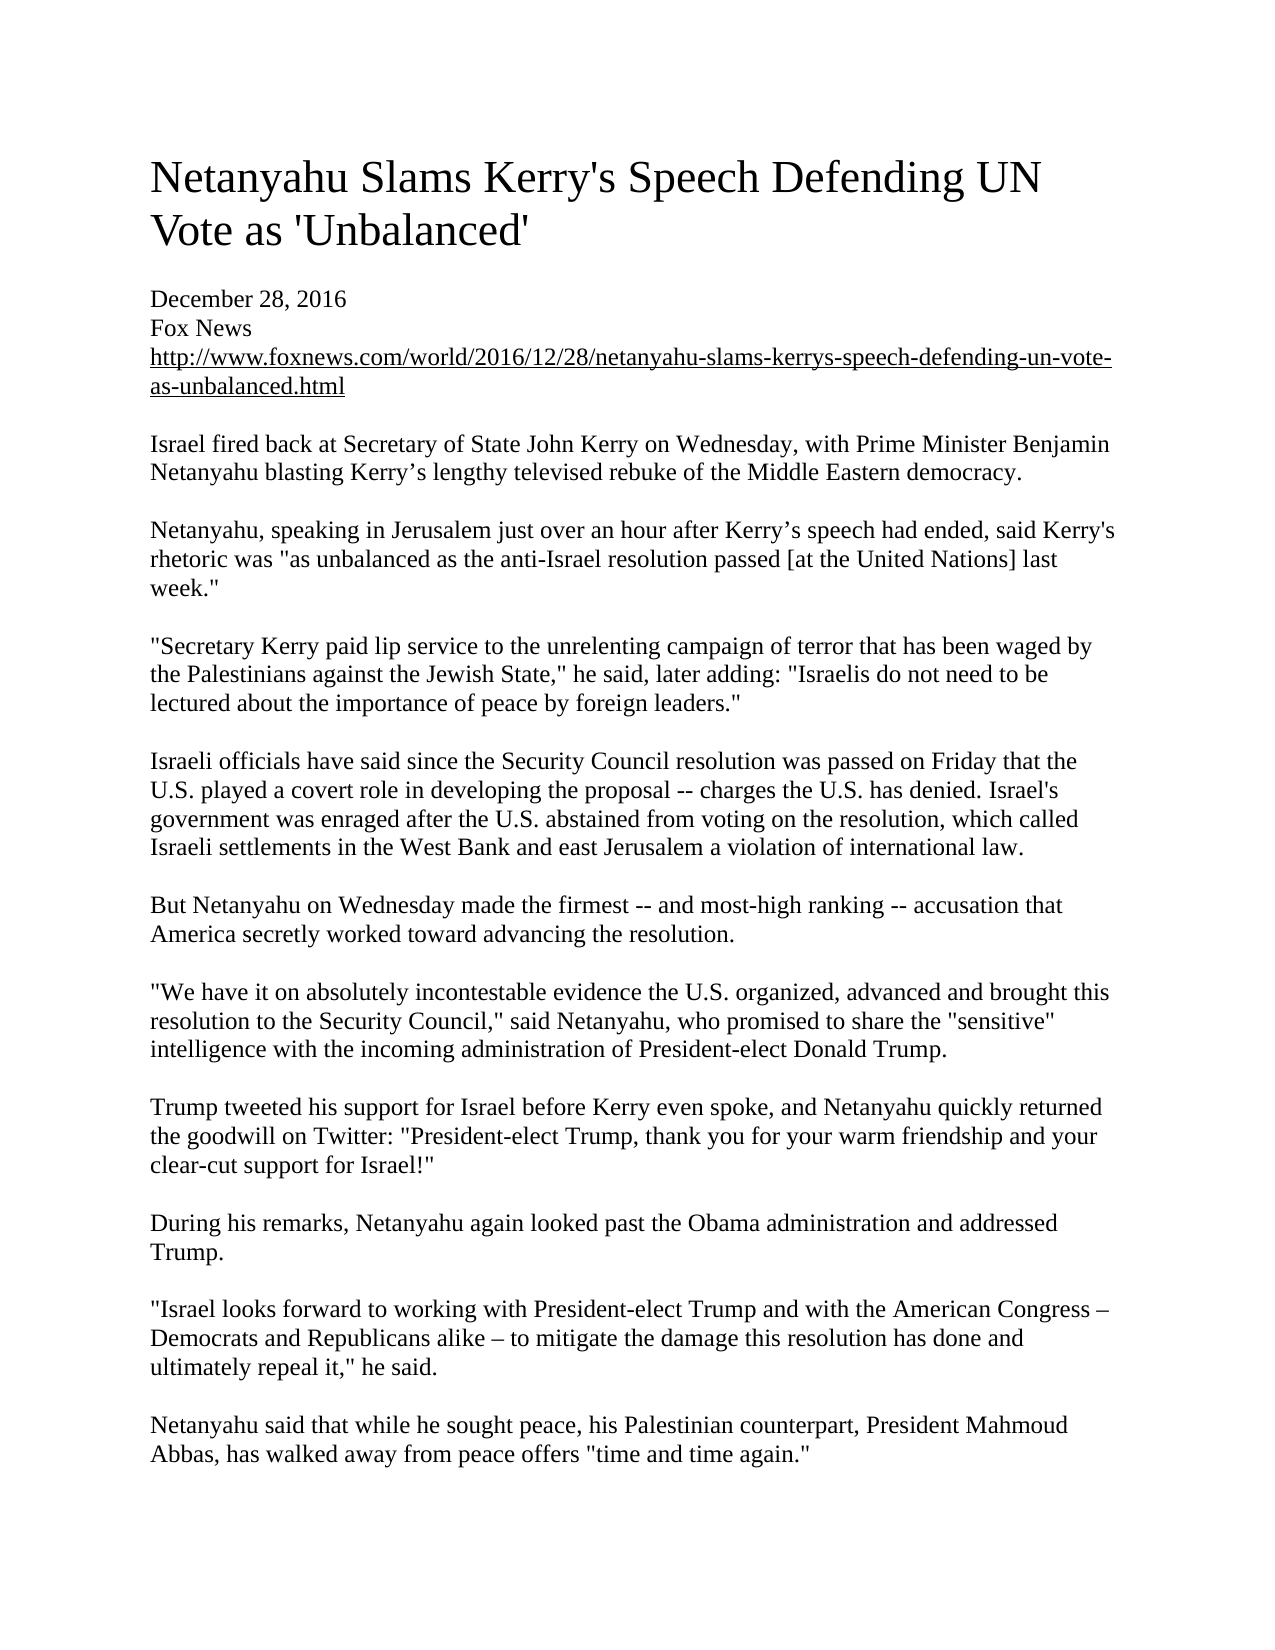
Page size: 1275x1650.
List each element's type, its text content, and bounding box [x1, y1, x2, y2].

text Netanyahu, speaking in Jerusalem just over an hour after Kerry’s speech had ended, said Kerry's rhetoric was "as unbalanced as the anti-Israel resolution passed [at the United Nations] last week." [150, 515, 1125, 602]
text But Netanyahu on Wednesday made the firmest -- and most-high ranking -- accusation that America secretly worked toward advancing the resolution. [150, 890, 1125, 948]
text Fox News [150, 313, 1125, 342]
text Israeli officials have said since the Security Council resolution was passed on Friday that the U.S. played a covert role in developing the proposal -- charges the U.S. has denied. Israel's government was enraged after the U.S. abstained from voting on the resolution, which called Israeli settlements in the West Bank and east Jerusalem a violation of international law. [150, 746, 1125, 861]
text Netanyahu said that while he sought peace, his Palestinian counterpart, President Mahmoud Abbas, has walked away from peace offers "time and time again." [150, 1410, 1125, 1467]
text Israel fired back at Secretary of State John Kerry on Wednesday, with Prime Minister Benjamin Netanyahu blasting Kerry’s lengthy televised rebuke of the Middle Eastern democracy. [150, 429, 1125, 486]
text "We have it on absolutely incontestable evidence the U.S. organized, advanced and brought this resolution to the Security Council," said Netanyahu, who promised to share the "sensitive" intelligence with the incoming administration of President-elect Donald Trump. [150, 977, 1125, 1063]
text http://www.foxnews.com/world/2016/12/28/netanyahu-slams-kerrys-speech-defending-un-vote-as-unbalanced.html [150, 342, 1125, 399]
text December 28, 2016 [150, 284, 1125, 313]
text "Secretary Kerry paid lip service to the unrelenting campaign of terror that has been waged by the Palestinians against the Jewish State," he said, later adding: "Israelis do not need to be lectured about the importance of peace by foreign leaders." [150, 631, 1125, 717]
text During his remarks, Netanyahu again looked past the Obama administration and addressed Trump. [150, 1208, 1125, 1265]
text "Israel looks forward to working with President-elect Trump and with the American Congress – Democrats and Republicans alike – to mitigate the damage this resolution has done and ultimately repeal it," he said. [150, 1294, 1125, 1381]
text Trump tweeted his support for Israel before Kerry even spoke, and Netanyahu quickly returned the goodwill on Twitter: "President-elect Trump, thank you for your warm friendship and your clear-cut support for Israel!" [150, 1092, 1125, 1179]
text Netanyahu Slams Kerry's Speech Defending UN Vote as 'Unbalanced' [150, 150, 1125, 255]
